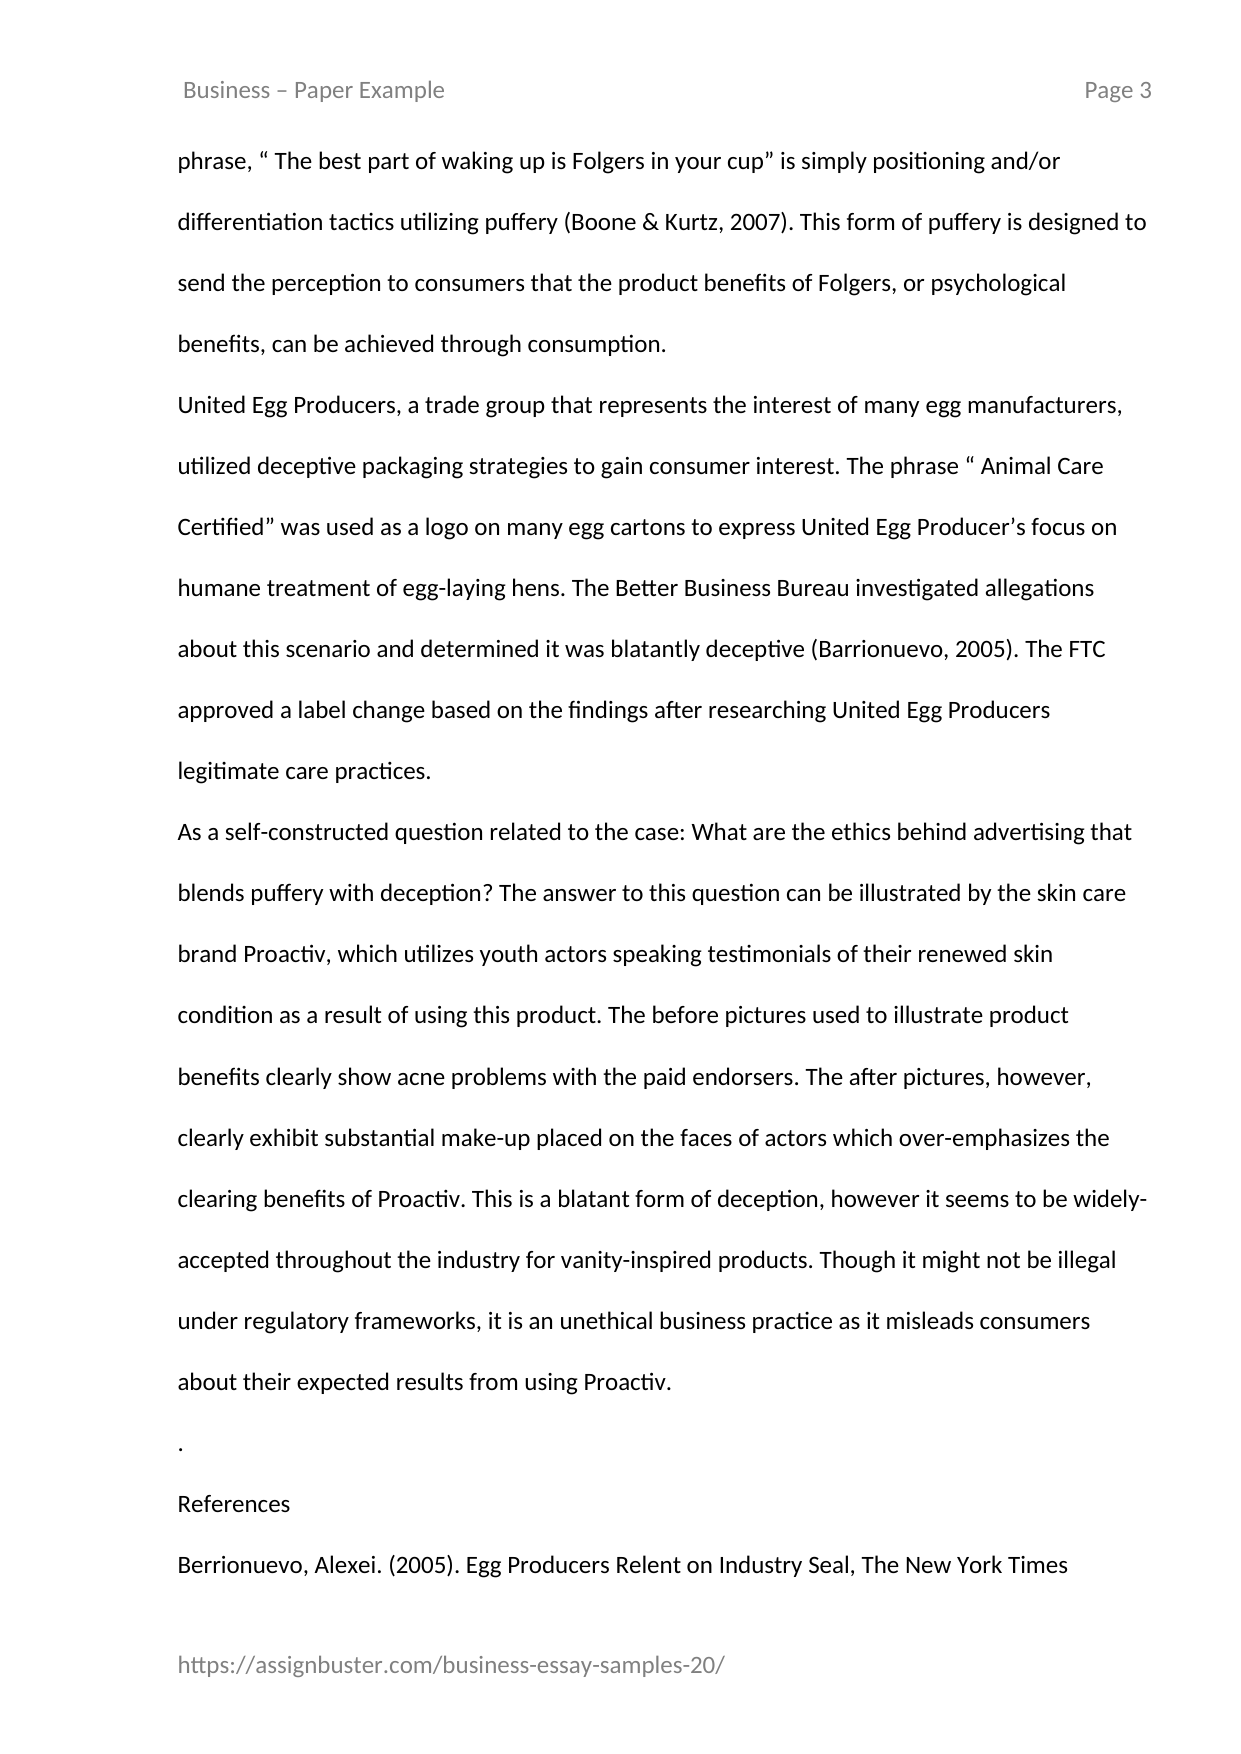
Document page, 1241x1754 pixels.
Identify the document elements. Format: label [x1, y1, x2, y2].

text [177, 145, 1152, 1579]
